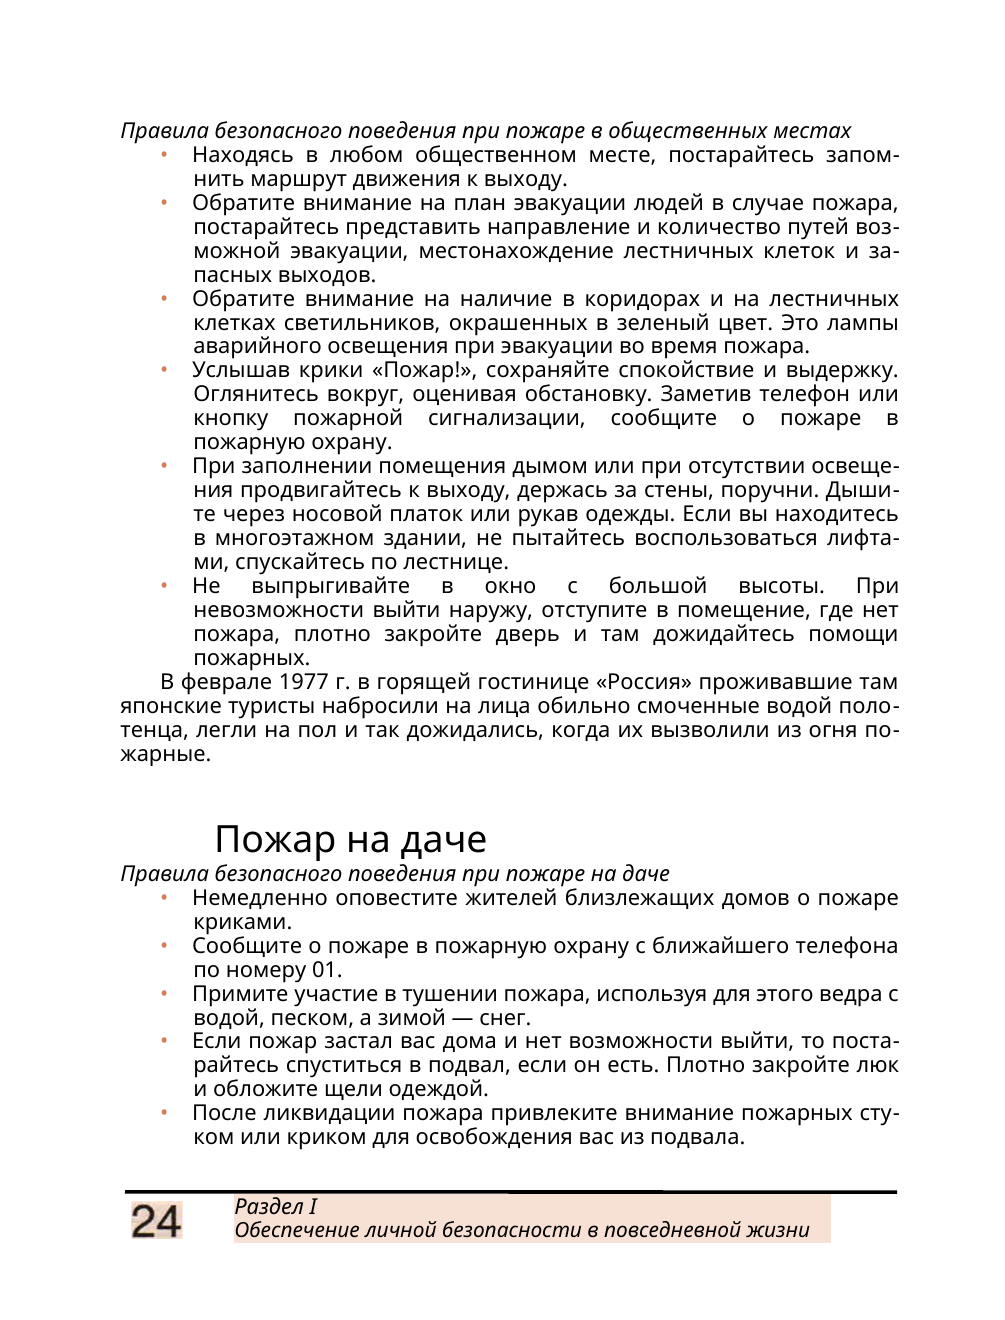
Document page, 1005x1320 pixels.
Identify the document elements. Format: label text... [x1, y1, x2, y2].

list Услышав крики «Пожар!», сохраняйте спокойствие и выдержку. Оглянитесь вокруг, оценивая обстановку. Заметив телефон или кнопку пожарной сигнализации, сообщите о пожаре в пожарную охрану. [160, 359, 900, 454]
list Обратите внимание на план эвакуации людей в случае пожара, постарайтесь представить направление и количество путей возможной эвакуации, местонахождение лестничных клеток и запасных выходов. [160, 191, 900, 287]
list Примите участие в тушении пожара, используя для этого ведра с водой, песком, а зимой — снег. [160, 982, 900, 1030]
picture [131, 1201, 183, 1239]
list Если пожар застал вас дома и нет возможности выйти, то постарайтесь спуститься в подвал, если он есть. Плотно закройте люк и обложите щели одеждой. [160, 1030, 900, 1102]
list Сообщите о пожаре в пожарную охрану с ближайшего телефона по номеру 01. [160, 934, 900, 982]
list Немедленно оповестите жителей близлежащих домов о пожаре криками. [160, 886, 900, 934]
text Правила безопасного поведения при пожаре на даче [120, 861, 900, 886]
list Находясь в любом общественном месте, постарайтесь запомнить маршрут движения к выходу. [160, 143, 900, 191]
text Правила безопасного поведения при пожаре в общественных местах [120, 118, 900, 143]
text Обеспечение личной безопасности в повседневной жизни [234, 1219, 831, 1243]
list После ликвидации пожара привлеките внимание пожарных стуком или криком для освобождения вас из подвала. [160, 1102, 900, 1149]
list При заполнении помещения дымом или при отсутствии освещения продвигайтесь к выходу, держась за стены, поручни. Дышите через носовой платок или рукав одежды. Если вы находитесь в многоэтажном здании, не пытайтесь воспользоваться лифтами, спускайтесь по лестнице. [160, 454, 900, 574]
text Раздел I [234, 1194, 831, 1219]
text Пожар на даче [214, 819, 900, 861]
list Не выпрыгивайте в окно с большой высоты. При невозможности выйти наружу, отступите в помещение, где нет пожара, плотно закройте дверь и там дожидайтесь помощи пожарных. [160, 574, 900, 670]
list Обратите внимание на наличие в коридорах и на лестничных клетках светильников, окрашенных в зеленый цвет. Это лампы аварийного освещения при эвакуации во время пожара. [160, 287, 900, 359]
text В феврале 1977 г. в горящей гостинице «Россия» проживавшие там японские туристы набросили на лица обильно смоченные водой полотенца, легли на пол и так дожидались, когда их вызволили из огня пожарные. [120, 670, 900, 765]
